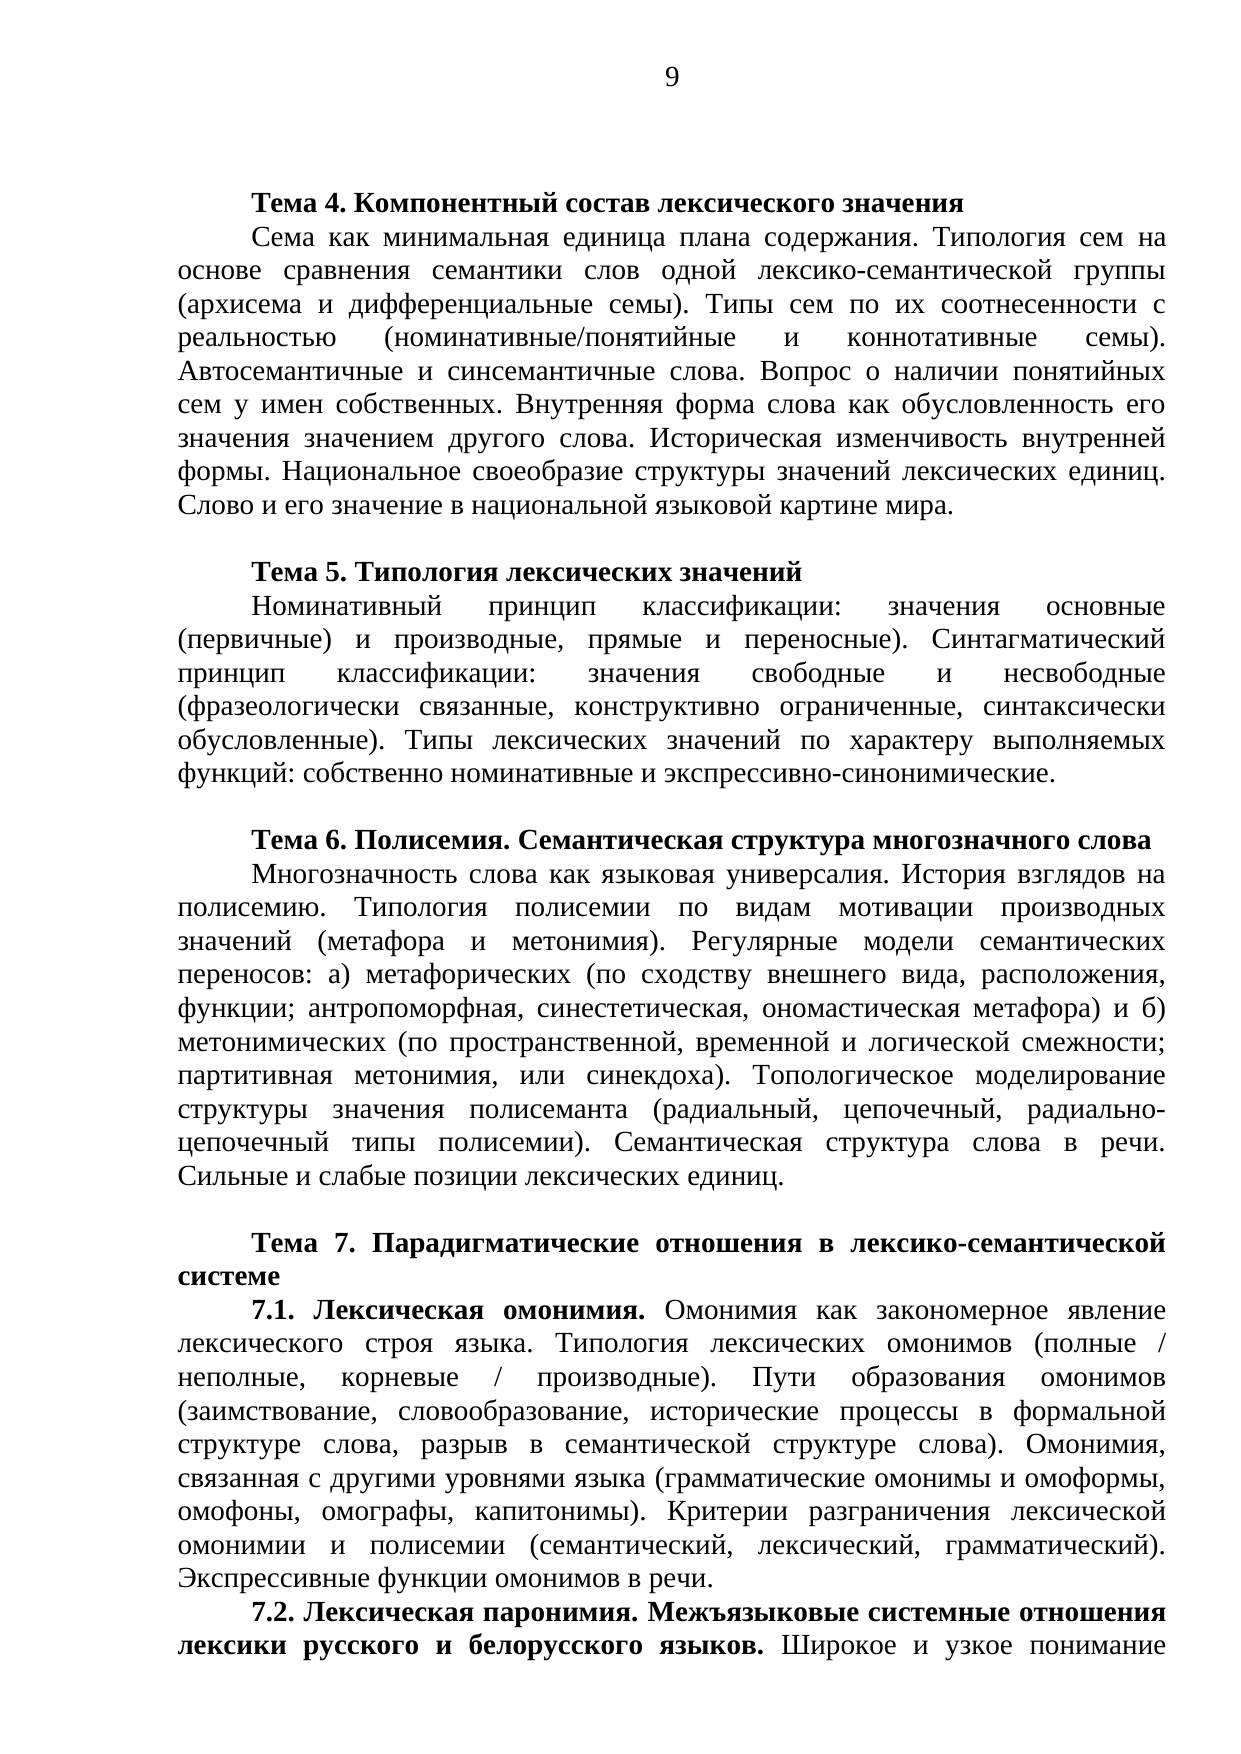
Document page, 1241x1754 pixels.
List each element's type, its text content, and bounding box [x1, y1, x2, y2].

text 7.1. Лексическая омонимия. Омонимия как закономерное явление лексического строя языка. Типология лексических омонимов (полные / неполные, корневые / производные). Пути образования омонимов (заимствование, словообразование, исторические процессы в формальной структуре слова, разрыв в семантической структуре слова). Омонимия, связанная с другими уровнями языка (грамматические омонимы и омоформы, омофоны, омографы, капитонимы). Критерии разграничения лексической омонимии и полисемии (семантический, лексический, грамматический). Экспрессивные функции омонимов в речи. [177, 1292, 1167, 1594]
text Сема как минимальная единица плана содержания. Типология сем на основе сравнения семантики слов одной лексико-семантической группы (архисема и дифференциальные семы). Типы сем по их соотнесенности с реальностью (номинативные/понятийные и коннотативные семы). Автосемантичные и синсемантичные слова. Вопрос о наличии понятийных сем у имен собственных. Внутренняя форма слова как обусловленность его значения значением другого слова. Историческая изменчивость внутренней формы. Национальное своеобразие структуры значений лексических единиц. Слово и его значение в национальной языковой картине мира. [177, 219, 1167, 521]
text Номинативный принцип классификации: значения основные (первичные) и производные, прямые и переносные). Синтагматический принцип классификации: значения свободные и несвободные (фразеологически связанные, конструктивно ограниченные, синтаксически обусловленные). Типы лексических значений по характеру выполняемых функций: собственно номинативные и экспрессивно-синонимические. [177, 588, 1167, 789]
text Тема 7. Парадигматические отношения в лексико-семантической системе [177, 1225, 1167, 1292]
text Тема 5. Типология лексических значений [177, 554, 1167, 588]
text Тема 6. Полисемия. Семантическая структура многозначного слова [177, 822, 1167, 856]
text Многозначность слова как языковая универсалия. История взглядов на полисемию. Типология полисемии по видам мотивации производных значений (метафора и метонимия). Регулярные модели семантических переносов: а) метафорических (по сходству внешнего вида, расположения, функции; антропоморфная, синестетическая, ономастическая метафора) и б) метонимических (по пространственной, временной и логической смежности; партитивная метонимия, или синекдоха). Топологическое моделирование структуры значения полисеманта (радиальный, цепочечный, радиально-цепочечный типы полисемии). Семантическая структура слова в речи. Сильные и слабые позиции лексических единиц. [177, 856, 1167, 1191]
text Тема 4. Компонентный состав лексического значения [177, 185, 1167, 219]
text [177, 1594, 1167, 1661]
